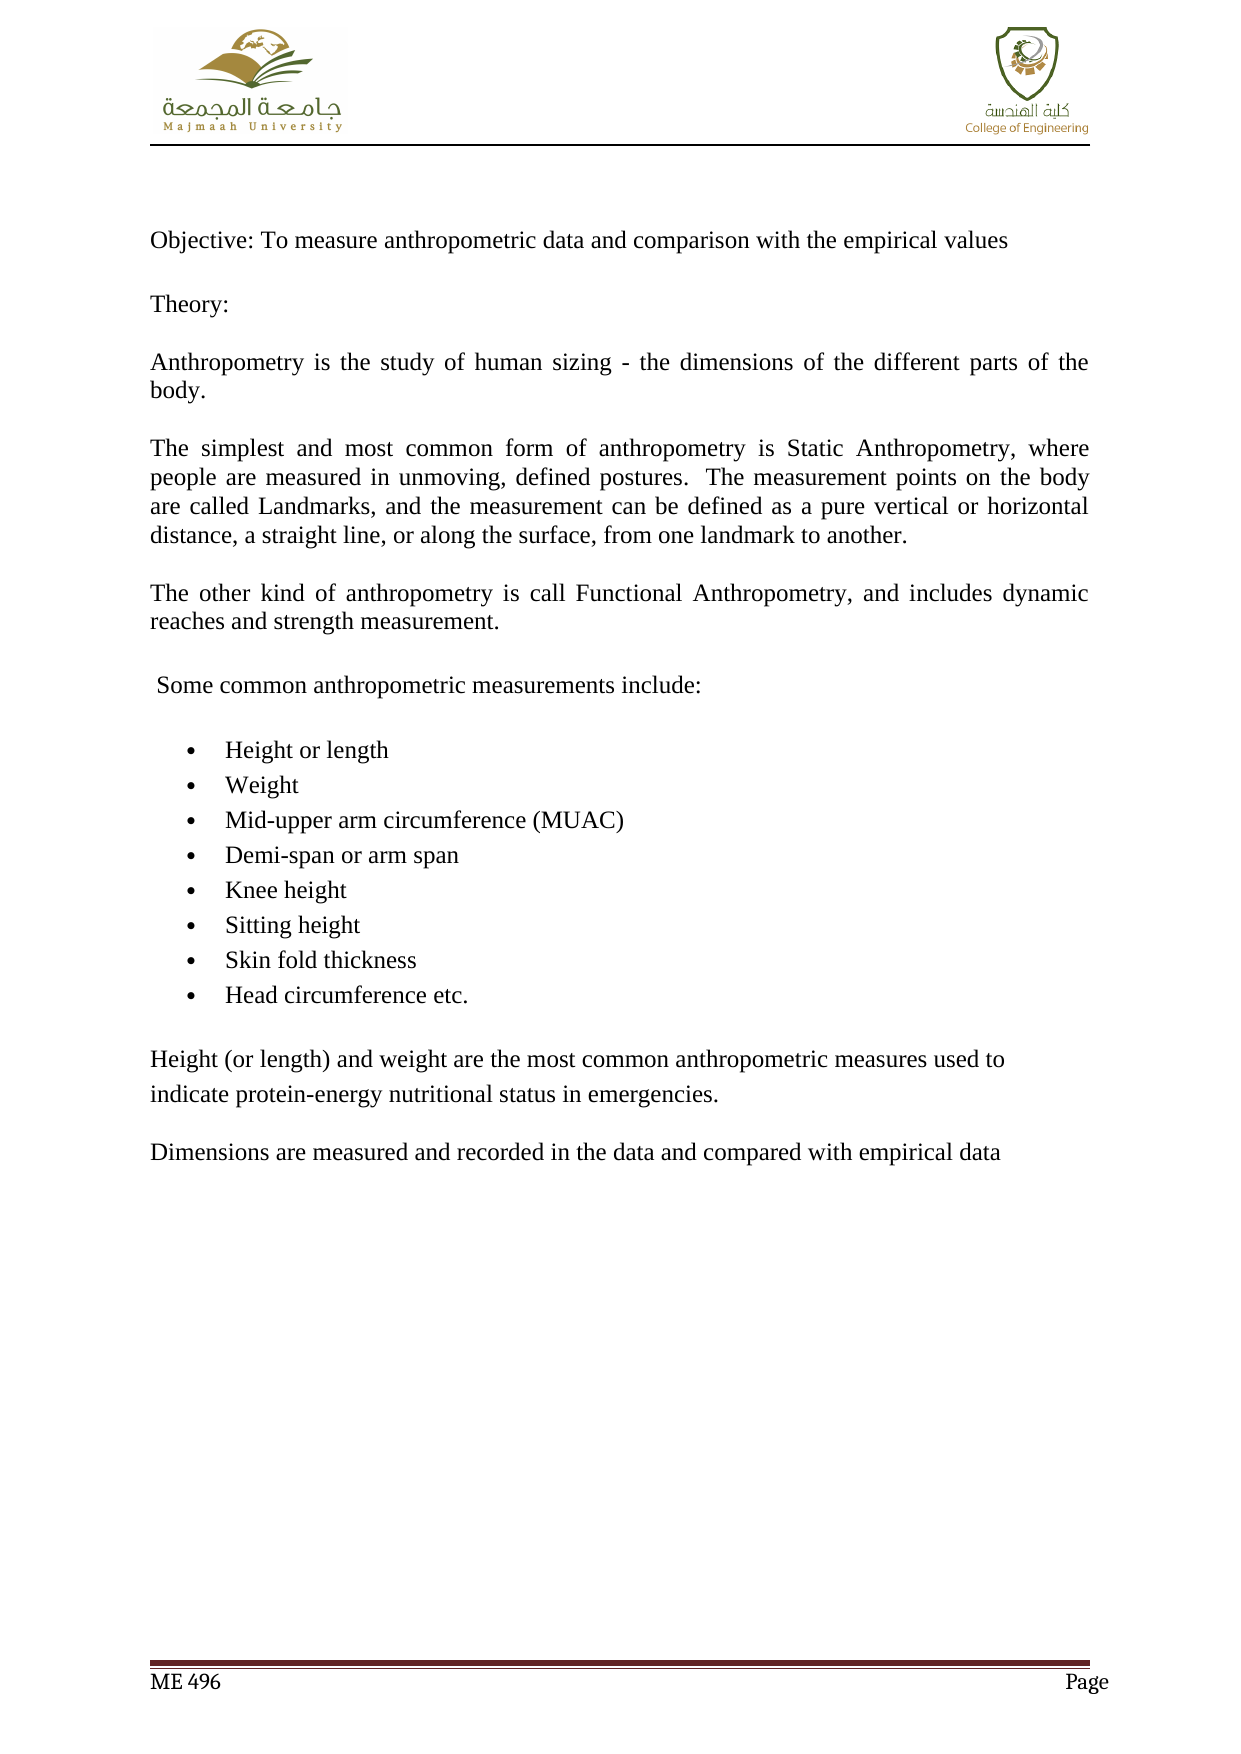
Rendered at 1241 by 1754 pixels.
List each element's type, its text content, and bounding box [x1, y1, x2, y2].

list Skin fold thickness [187, 938, 1090, 973]
list Height or length [187, 728, 1090, 763]
list Knee height [187, 868, 1090, 903]
text Anthropometry is the study of human sizing - the dimensions of the different parts of the body. [150, 347, 1090, 404]
picture [153, 27, 348, 134]
list Demi-span or arm span [187, 833, 1090, 868]
list Head circumference etc. [187, 973, 1090, 1008]
text The other kind of anthropometry is call Functional Anthropometry, and includes dynamic reaches and strength measurement. [150, 578, 1090, 635]
list Sitting height [187, 903, 1090, 938]
list Mid-upper arm circumference (MUAC) [187, 798, 1090, 833]
text Height (or length) and weight are the most common anthropometric measures used to indicate protein-energy nutritional status in emergencies. [150, 1038, 1090, 1108]
text Theory: [150, 283, 1090, 318]
list Weight [187, 763, 1090, 798]
text Objective: To measure anthropometric data and comparison with the empirical values [150, 225, 1090, 253]
text Dimensions are measured and recorded in the data and compared with empirical data [150, 1137, 1090, 1166]
text Some common anthropometric measurements include: [150, 664, 1090, 699]
picture [965, 27, 1089, 135]
text The simplest and most common form of anthropometry is Static Anthropometry, where people are measured in unmoving, defined postures. The measurement points on the body are called Landmarks, and the measurement can be defined as a pure vertical or horizontal distance, a straight line, or along the surface, from one landmark to another. [150, 433, 1090, 548]
